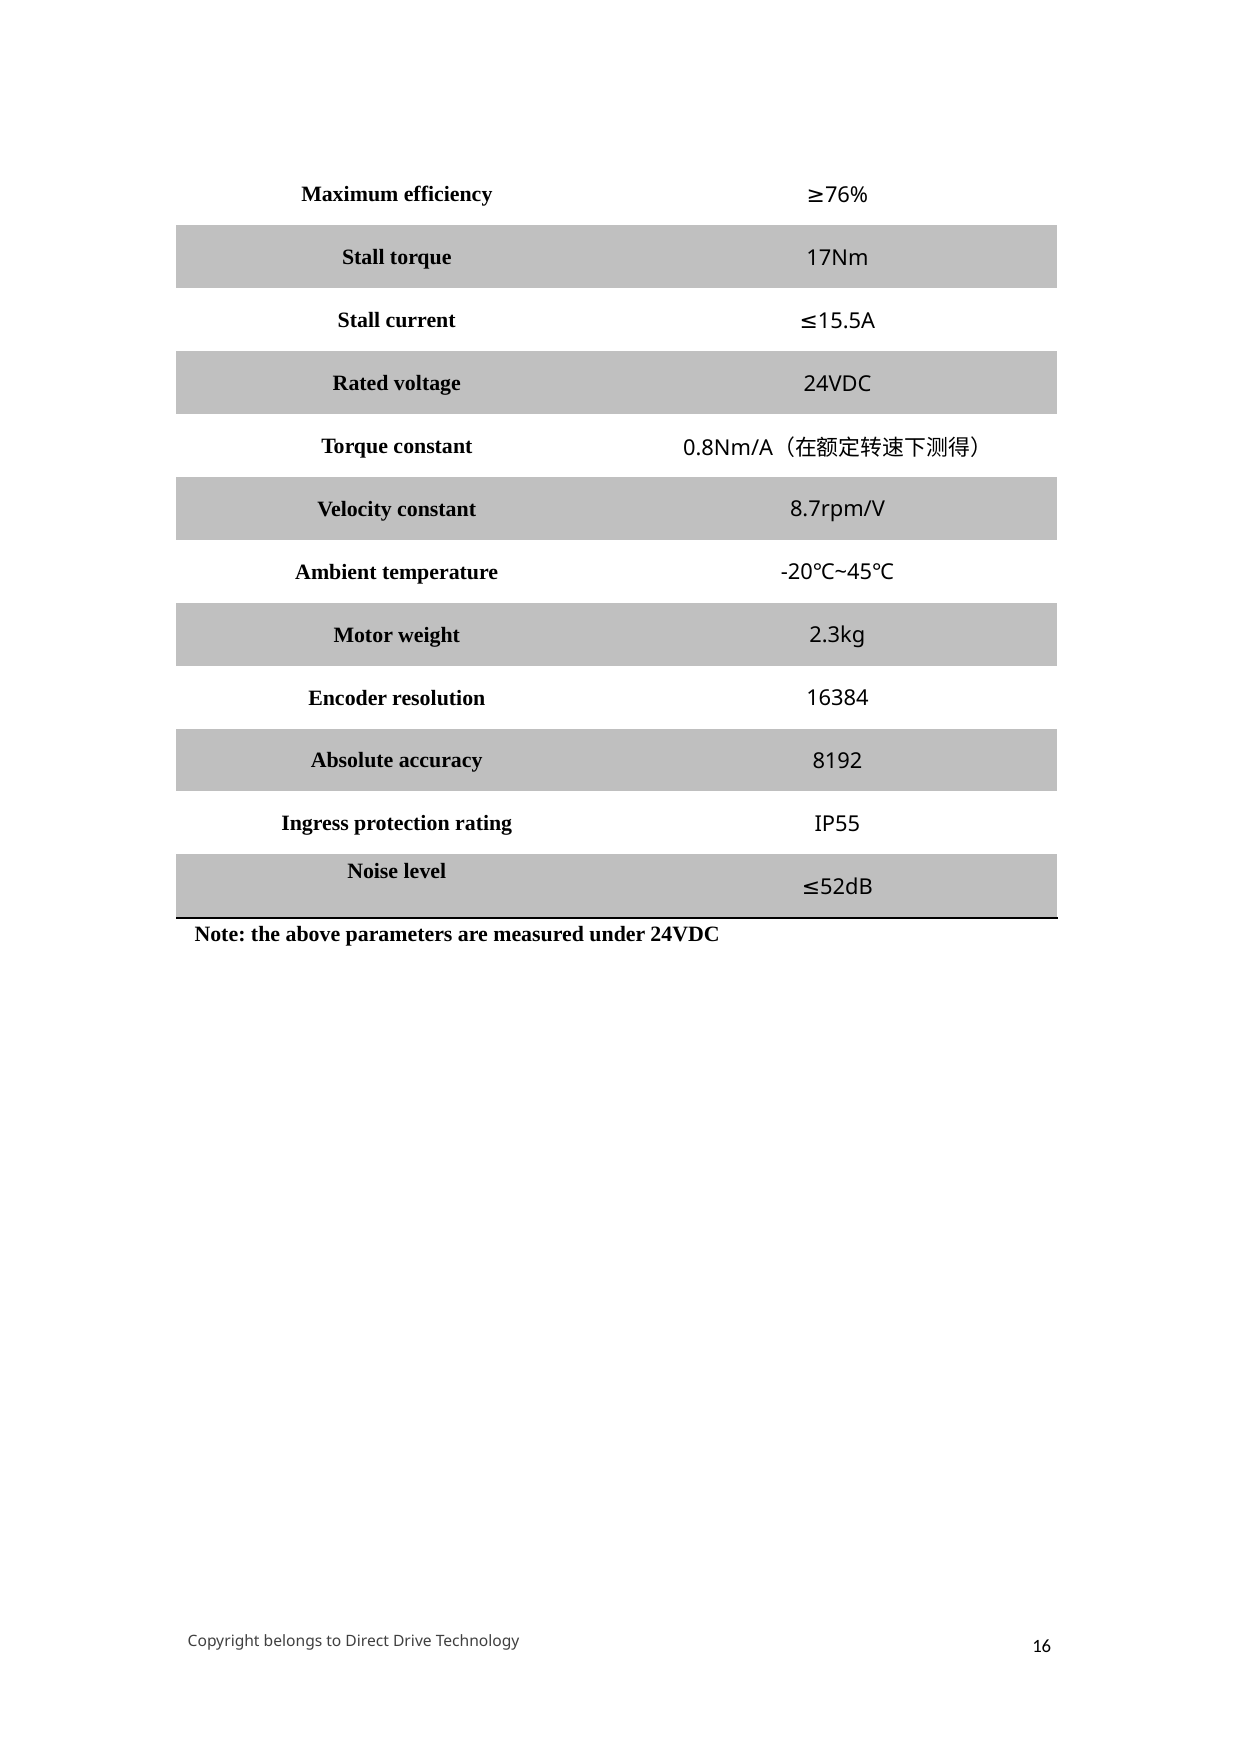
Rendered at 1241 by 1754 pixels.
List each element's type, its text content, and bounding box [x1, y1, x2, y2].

table_cell Rated voltage [176, 351, 617, 414]
table_cell Stall torque [176, 225, 617, 288]
table_cell Noise level [176, 854, 617, 917]
table_cell Velocity constant [176, 477, 617, 540]
table_cell Absolute accuracy [176, 729, 617, 791]
table_cell Ingress protection rating [176, 791, 617, 854]
table_cell Encoder resolution [176, 666, 617, 728]
table_cell IP55 [617, 791, 1057, 854]
table_cell 0.8Nm/A（在额定转速下测得） [617, 414, 1057, 477]
table_cell 16384 [617, 666, 1057, 728]
table_cell 17Nm [617, 225, 1057, 288]
table_cell Motor weight [176, 603, 617, 666]
table_cell ≤52dB [617, 854, 1057, 917]
table_cell 2.3kg [617, 603, 1057, 666]
table_cell 24VDC [617, 351, 1057, 414]
table_cell 8.7rpm/V [617, 477, 1057, 540]
table_cell Maximum efficiency [176, 162, 617, 225]
table_cell -20℃~45℃ [617, 540, 1057, 603]
table_cell Torque constant [176, 414, 617, 477]
table_cell ≤15.5A [617, 288, 1057, 351]
table_cell Ambient temperature [176, 540, 617, 603]
table_cell Stall current [176, 288, 617, 351]
table_cell ≥76% [617, 162, 1057, 225]
table_cell 8192 [617, 729, 1057, 791]
